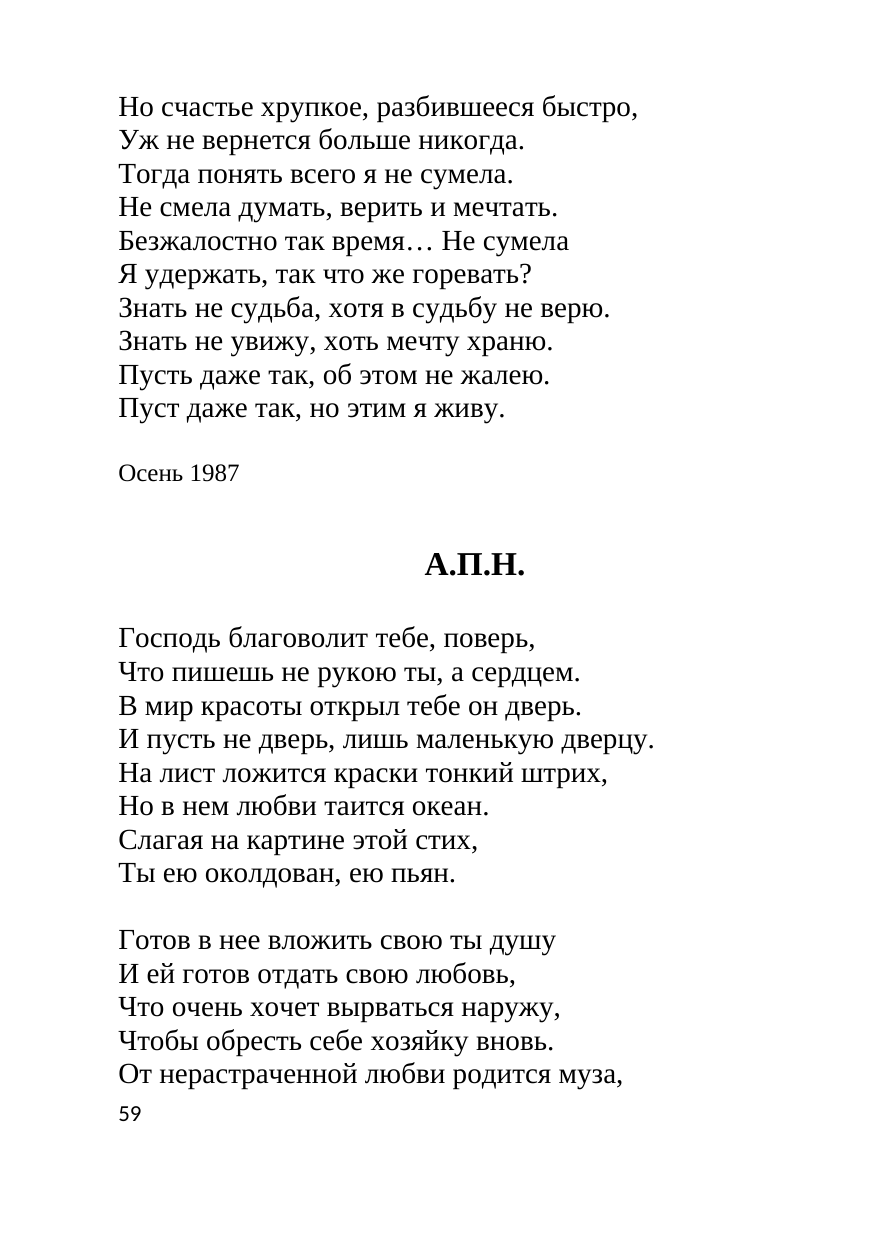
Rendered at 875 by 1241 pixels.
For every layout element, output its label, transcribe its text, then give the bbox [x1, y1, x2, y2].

text Чтобы обресть себе хозяйку вновь. [118, 1023, 785, 1057]
text Знать не увижу, хоть мечту храню. [118, 323, 785, 357]
text В мир красоты открыл тебе он дверь. [118, 688, 785, 721]
text Ты ею околдован, ею пьян. [118, 855, 785, 889]
text Господь благоволит тебе, поверь, [118, 621, 785, 654]
text От нерастраченной любви родится муза, [118, 1057, 785, 1090]
text Но в нем любви таится океан. [118, 788, 785, 822]
text Уж не вернется больше никогда. [118, 122, 785, 156]
text И ей готов отдать свою любовь, [118, 956, 785, 989]
text Безжалостно так время… Не сумела [118, 223, 785, 256]
text И пусть не дверь, лишь маленькую дверцу. [118, 721, 785, 755]
text Тогда понять всего я не сумела. [118, 156, 785, 189]
text Но счастье хрупкое, разбившееся быстро, [118, 89, 785, 122]
text Слагая на картине этой стих, [118, 822, 785, 855]
text Я удержать, так что же горевать? [118, 256, 785, 290]
text Готов в нее вложить свою ты душу [118, 922, 785, 956]
text Пусть даже так, об этом не жалею. [118, 357, 785, 391]
text Осень 1987 [118, 458, 785, 486]
text Что пишешь не рукою ты, а сердцем. [118, 654, 785, 688]
text На лист ложится краски тонкий штрих, [118, 755, 785, 788]
text Не смела думать, верить и мечтать. [118, 189, 785, 223]
text А.П.Н. [118, 544, 785, 582]
text Что очень хочет вырваться наружу, [118, 989, 785, 1023]
text Знать не судьба, хотя в судьбу не верю. [118, 290, 785, 323]
text Пуст даже так, но этим я живу. [118, 391, 785, 424]
